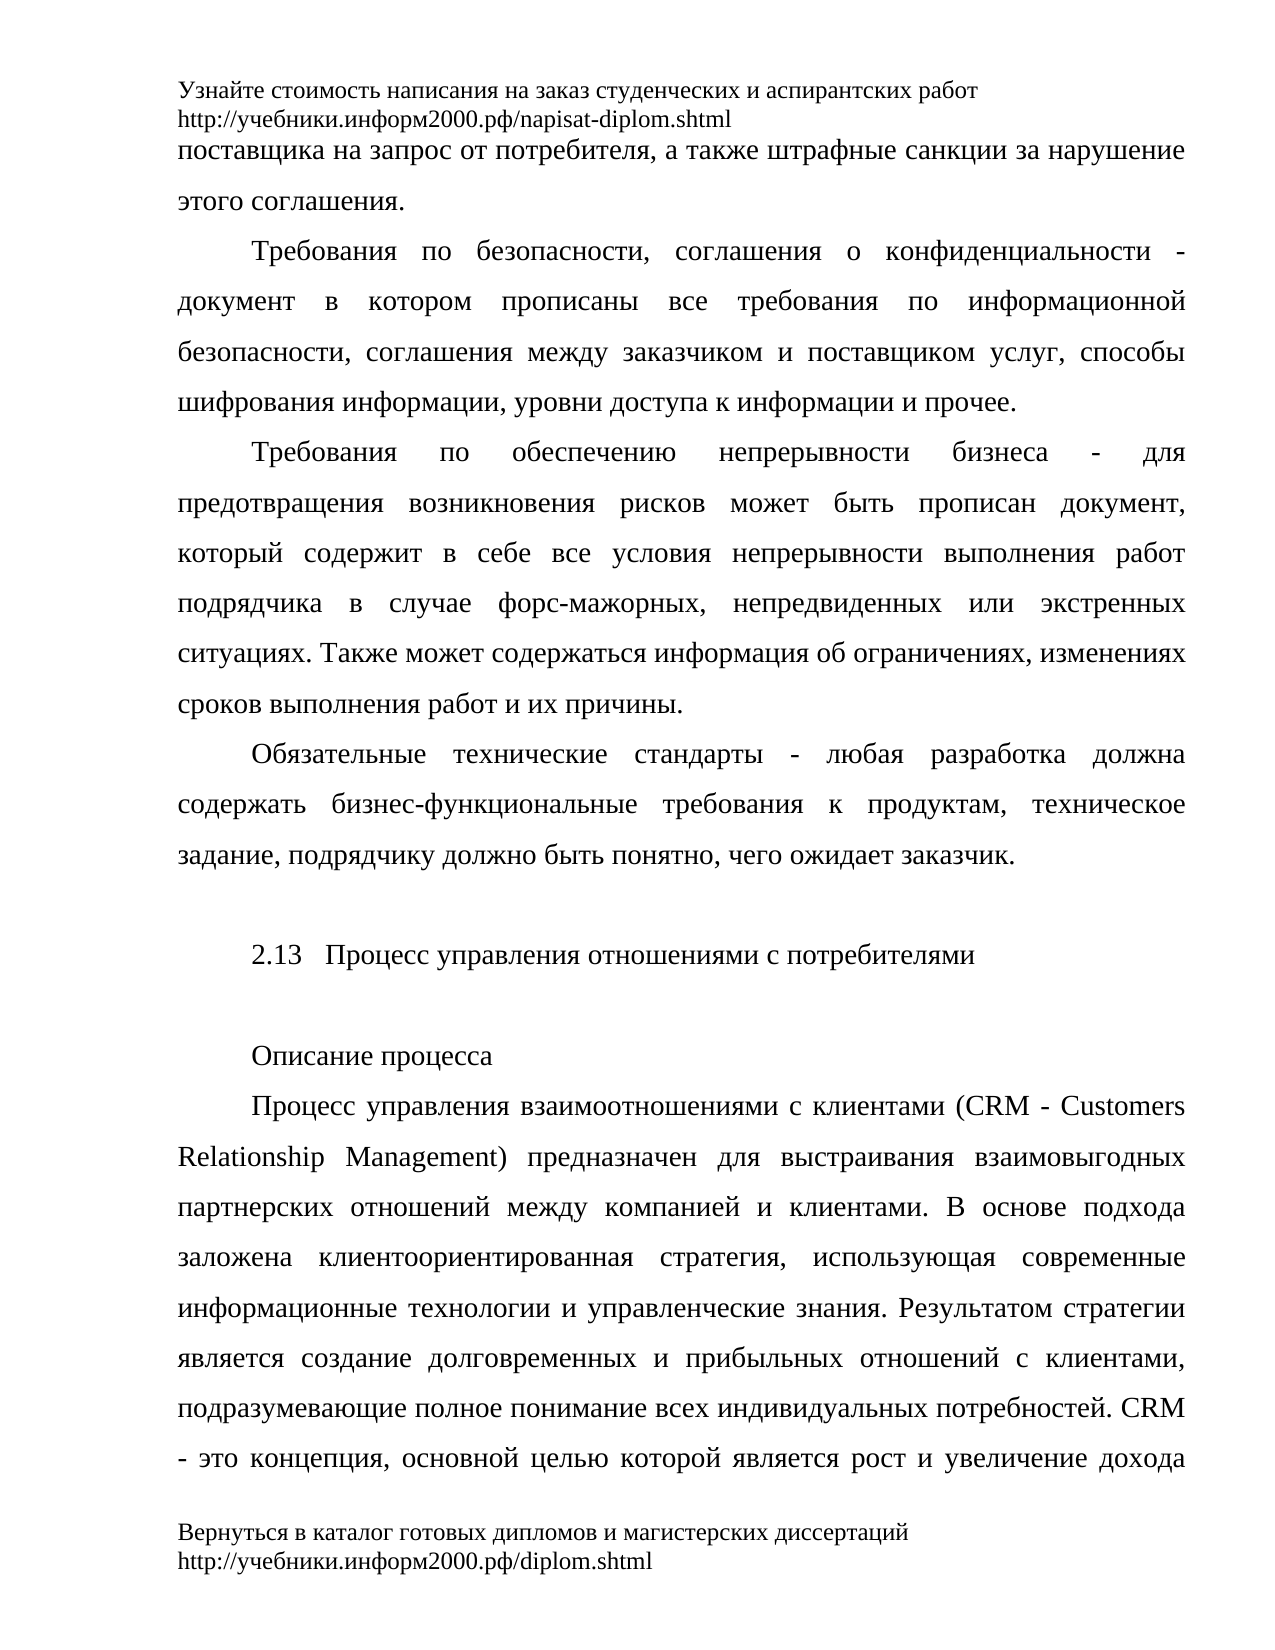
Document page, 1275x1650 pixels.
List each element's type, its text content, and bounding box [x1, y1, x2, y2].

text Требования по безопасности, соглашения о конфиденциальности - документ в котором прописаны все требования по информационной безопасности, соглашения между заказчиком и поставщиком услуг, способы шифрования информации, уровни доступа к информации и прочее. [177, 233, 1186, 418]
text Описание процесса [177, 1038, 1186, 1072]
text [177, 1088, 1186, 1474]
text Требования по обеспечению непрерывности бизнеса - для предотвращения возникновения рисков может быть прописан документ, который содержит в себе все условия непрерывности выполнения работ подрядчика в случае форс-мажорных, непредвиденных или экстренных ситуациях. Также может содержаться информация об ограничениях, изменениях сроков выполнения работ и их причины. [177, 434, 1186, 719]
text Обязательные технические стандарты - любая разработка должна содержать бизнес-функциональные требования к продуктам, техническое задание, подрядчику должно быть понятно, чего ожидает заказчик. [177, 736, 1186, 870]
subtitle 2.13 Процесс управления отношениями с потребителями [177, 937, 1186, 971]
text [177, 132, 1186, 216]
